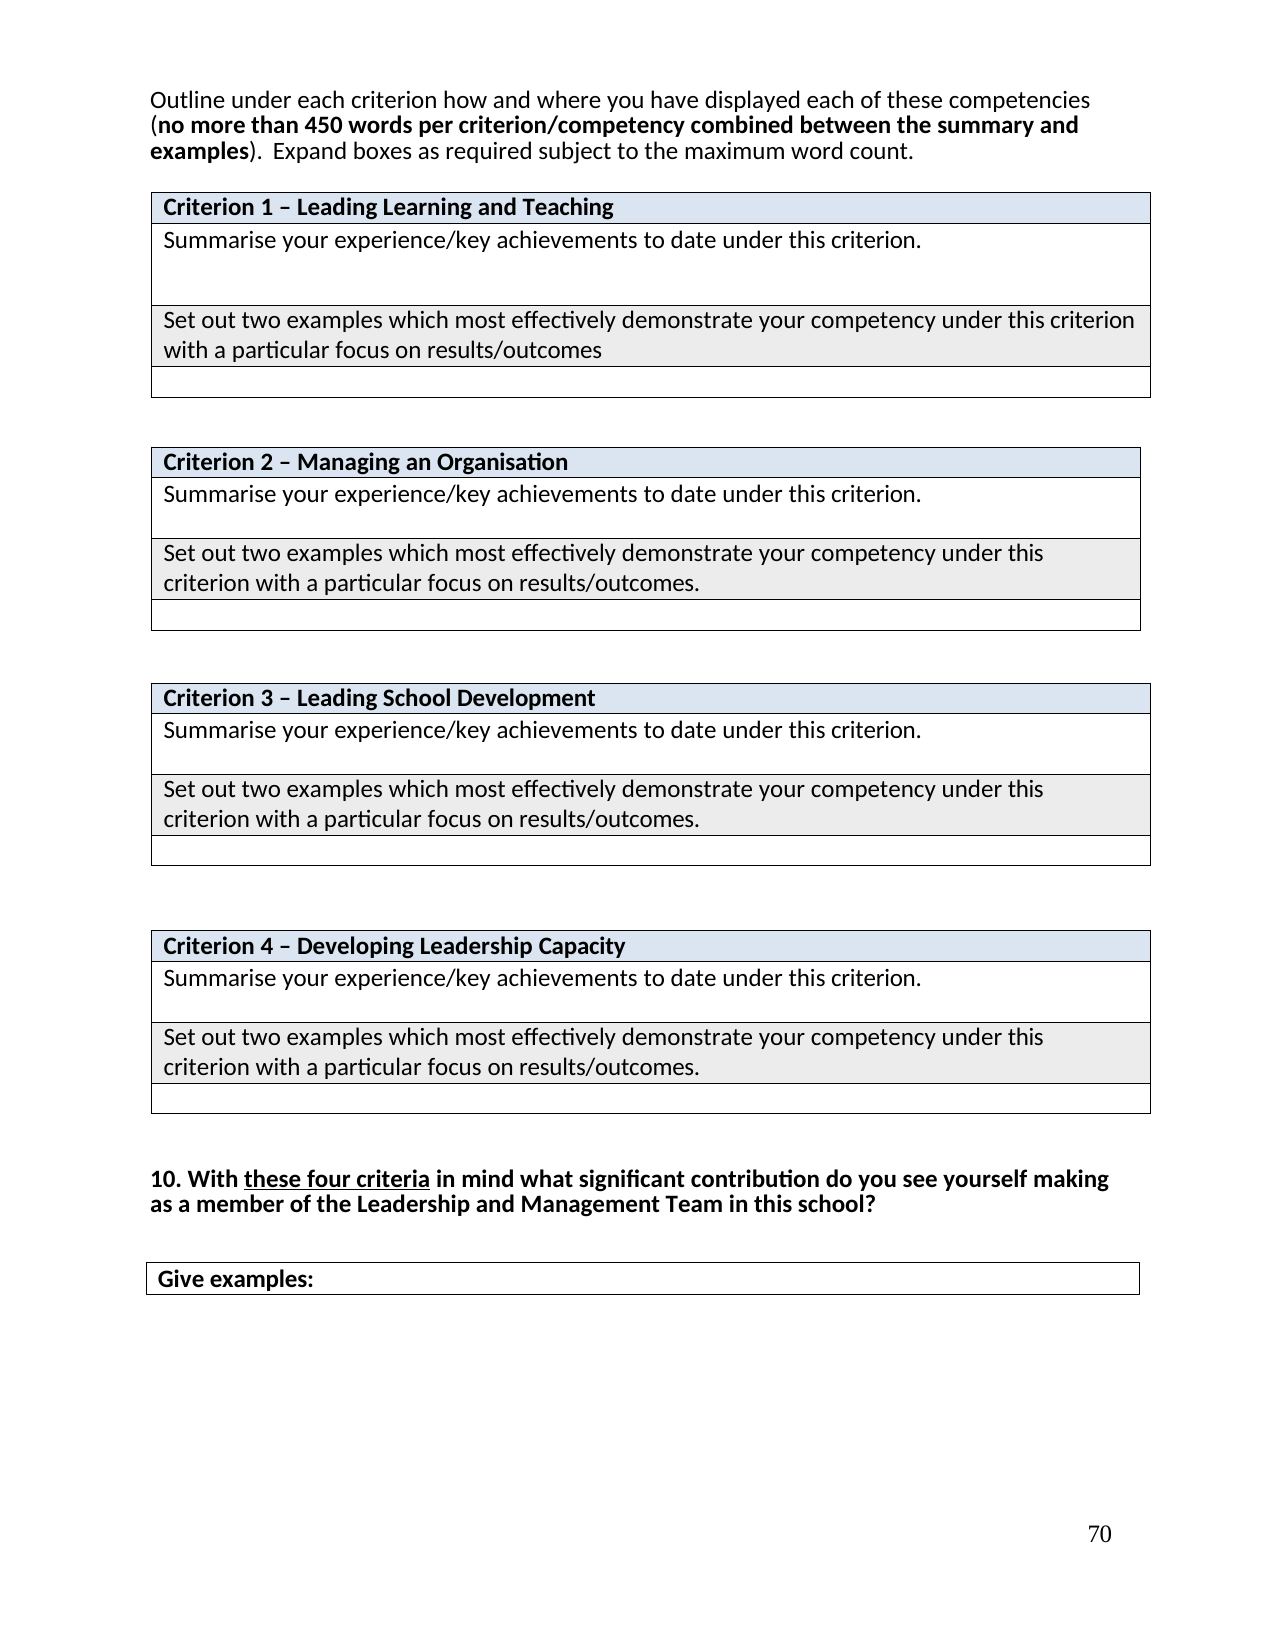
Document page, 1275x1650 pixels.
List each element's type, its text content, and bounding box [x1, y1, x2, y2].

table_cell [152, 600, 1140, 629]
table_cell Summarise your experience/key achievements to date under this criterion. [152, 478, 1140, 538]
text Outline under each criterion how and where you have displayed each of these competencies (no more than 450 words per criterion/competency combined between the summary and examples). Expand boxes as required subject to the maximum word count. [150, 87, 1114, 165]
table_cell Set out two examples which most effectively demonstrate your competency under this criterion with a particular focus on results/outcomes. [152, 1023, 1150, 1083]
table_header Criterion 3 – Leading School Development [152, 684, 1150, 713]
table_cell [152, 1084, 1150, 1113]
table_cell [152, 836, 1150, 865]
table_cell Summarise your experience/key achievements to date under this criterion. [152, 224, 1150, 305]
table_cell Set out two examples which most effectively demonstrate your competency under this criterion with a particular focus on results/outcomes. [152, 775, 1150, 835]
table_cell Set out two examples which most effectively demonstrate your competency under this criterion with a particular focus on results/outcomes [152, 306, 1150, 366]
table_cell Summarise your experience/key achievements to date under this criterion. [152, 962, 1150, 1022]
table_cell Set out two examples which most effectively demonstrate your competency under this criterion with a particular focus on results/outcomes. [152, 539, 1140, 599]
table_header Criterion 2 – Managing an Organisation [152, 448, 1140, 477]
table_cell Summarise your experience/key achievements to date under this criterion. [152, 714, 1150, 774]
table_header Criterion 4 – Developing Leadership Capacity [152, 931, 1150, 961]
table_header Criterion 1 – Leading Learning and Teaching [152, 193, 1150, 223]
table_cell [152, 367, 1150, 397]
list With these four criteria in mind what significant contribution do you see yourself making as a member of the Leadership and Management Team in this school? [150, 1166, 1110, 1218]
